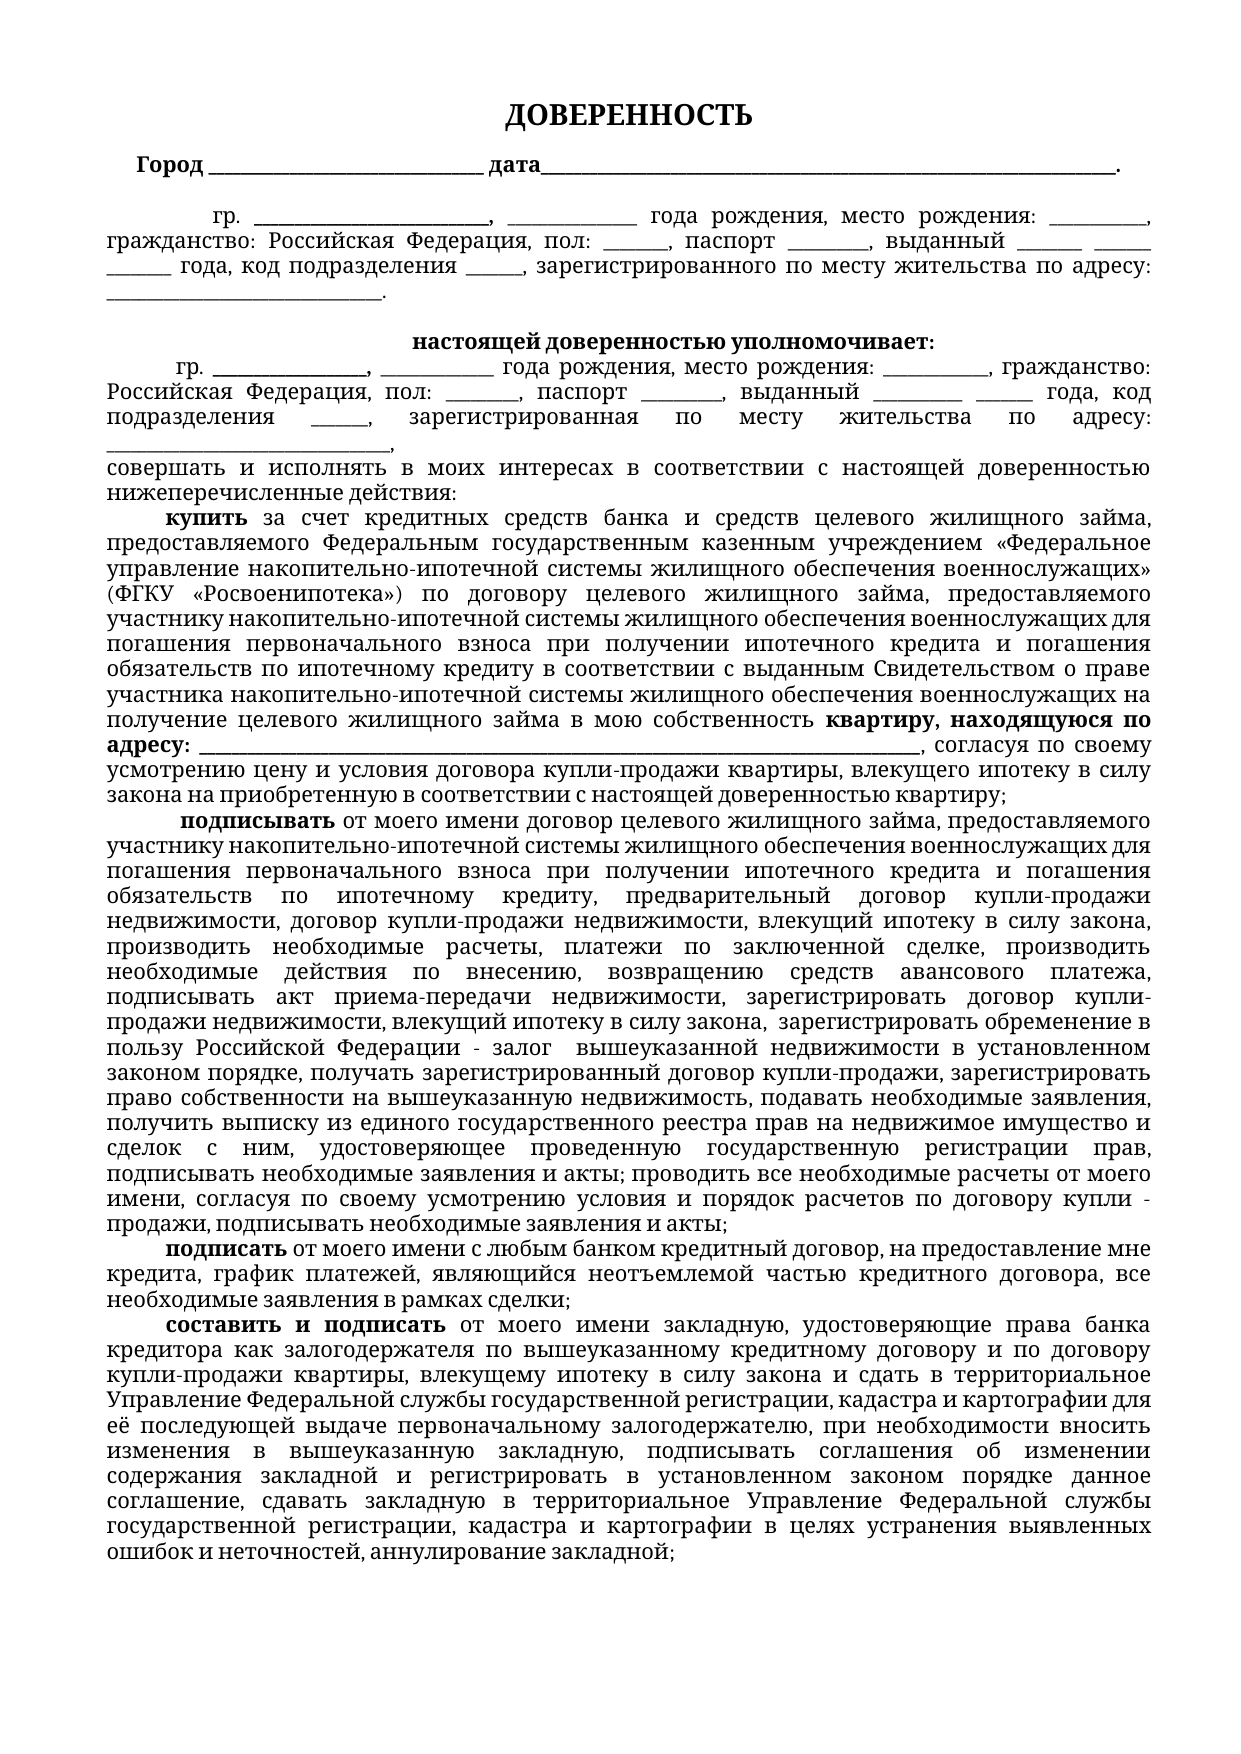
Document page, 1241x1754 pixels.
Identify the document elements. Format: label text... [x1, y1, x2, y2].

text ДОВЕРЕННОСТЬ [106, 99, 1152, 133]
text гр. _____________________________, ________________ года рождения, место рождения: ____________, гражданство: Российская Федерация, пол: ________, паспорт __________, выданный ________ _______ ________ года, код подразделения _______, зарегистрированного по месту жительства по адресу: __________________________________. [106, 203, 1152, 304]
text составить и подписать от моего имени закладную, удостоверяющие права банка кредитора как залогодержателя по вышеуказанному кредитному договору и по договору купли-продажи квартиры, влекущему ипотеку в силу закона и сдать в территориальное Управление Федеральной службы государственной регистрации, кадастра и картографии для её последующей выдаче первоначальному залогодержателю, при необходимости вносить изменения в вышеуказанную закладную, подписывать соглашения об изменении содержания закладной и регистрировать в установленном законом порядке данное соглашение, сдавать закладную в территориальное Управление Федеральной службы государственной регистрации, кадастра и картографии в целях устранения выявленных ошибок и неточностей, аннулирование закладной; [106, 1313, 1152, 1565]
text Город __________________________________ дата_______________________________________________________________________. [106, 153, 1152, 178]
text настоящей доверенностью уполномочивает: [106, 329, 1152, 355]
text совершать и исполнять в моих интересах в соответствии с настоящей доверенностью нижеперечисленные действия: [106, 456, 1152, 506]
text купить за счет кредитных средств банка и средств целевого жилищного займа, предоставляемого Федеральным государственным казенным учреждением «Федеральное управление накопительно-ипотечной системы жилищного обеспечения военнослужащих» (ФГКУ «Росвоенипотека») по договору целевого жилищного займа, предоставляемого участнику накопительно-ипотечной системы жилищного обеспечения военнослужащих для погашения первоначального взноса при получении ипотечного кредита и погашения обязательств по ипотечному кредиту в соответствии с выданным Свидетельством о праве участника накопительно-ипотечной системы жилищного обеспечения военнослужащих на получение целевого жилищного займа в мою собственность квартиру, находящуюся по адресу: _________________________________________________________________________________________, согласуя по своему усмотрению цену и условия договора купли-продажи квартиры, влекущего ипотеку в силу закона на приобретенную в соответствии с настоящей доверенностью квартиру; [106, 506, 1152, 808]
text гр. ___________________, ______________ года рождения, место рождения: _____________, гражданство: Российская Федерация, пол: _________, паспорт __________, выданный ___________ _______ года, код подразделения _______, зарегистрированная по месту жительства по адресу: ___________________________________, [106, 355, 1152, 456]
text подписать от моего имени с любым банком кредитный договор, на предоставление мне кредита, график платежей, являющийся неотъемлемой частью кредитного договора, все необходимые заявления в рамках сделки; [106, 1237, 1152, 1313]
text подписывать от моего имени договор целевого жилищного займа, предоставляемого участнику накопительно-ипотечной системы жилищного обеспечения военнослужащих для погашения первоначального взноса при получении ипотечного кредита и погашения обязательств по ипотечному кредиту, предварительный договор купли-продажи недвижимости, договор купли-продажи недвижимости, влекущий ипотеку в силу закона, производить необходимые расчеты, платежи по заключенной сделке, производить необходимые действия по внесению, возвращению средств авансового платежа, подписывать акт приема-передачи недвижимости, зарегистрировать договор купли-продажи недвижимости, влекущий ипотеку в силу закона, зарегистрировать обременение в пользу Российской Федерации - залог вышеуказанной недвижимости в установленном законом порядке, получать зарегистрированный договор купли-продажи, зарегистрировать право собственности на вышеуказанную недвижимость, подавать необходимые заявления, получить выписку из единого государственного реестра прав на недвижимое имущество и сделок с ним, удостоверяющее проведенную государственную регистрации прав, подписывать необходимые заявления и акты; проводить все необходимые расчеты от моего имени, согласуя по своему усмотрению условия и порядок расчетов по договору купли - продажи, подписывать необходимые заявления и акты; [106, 808, 1152, 1237]
